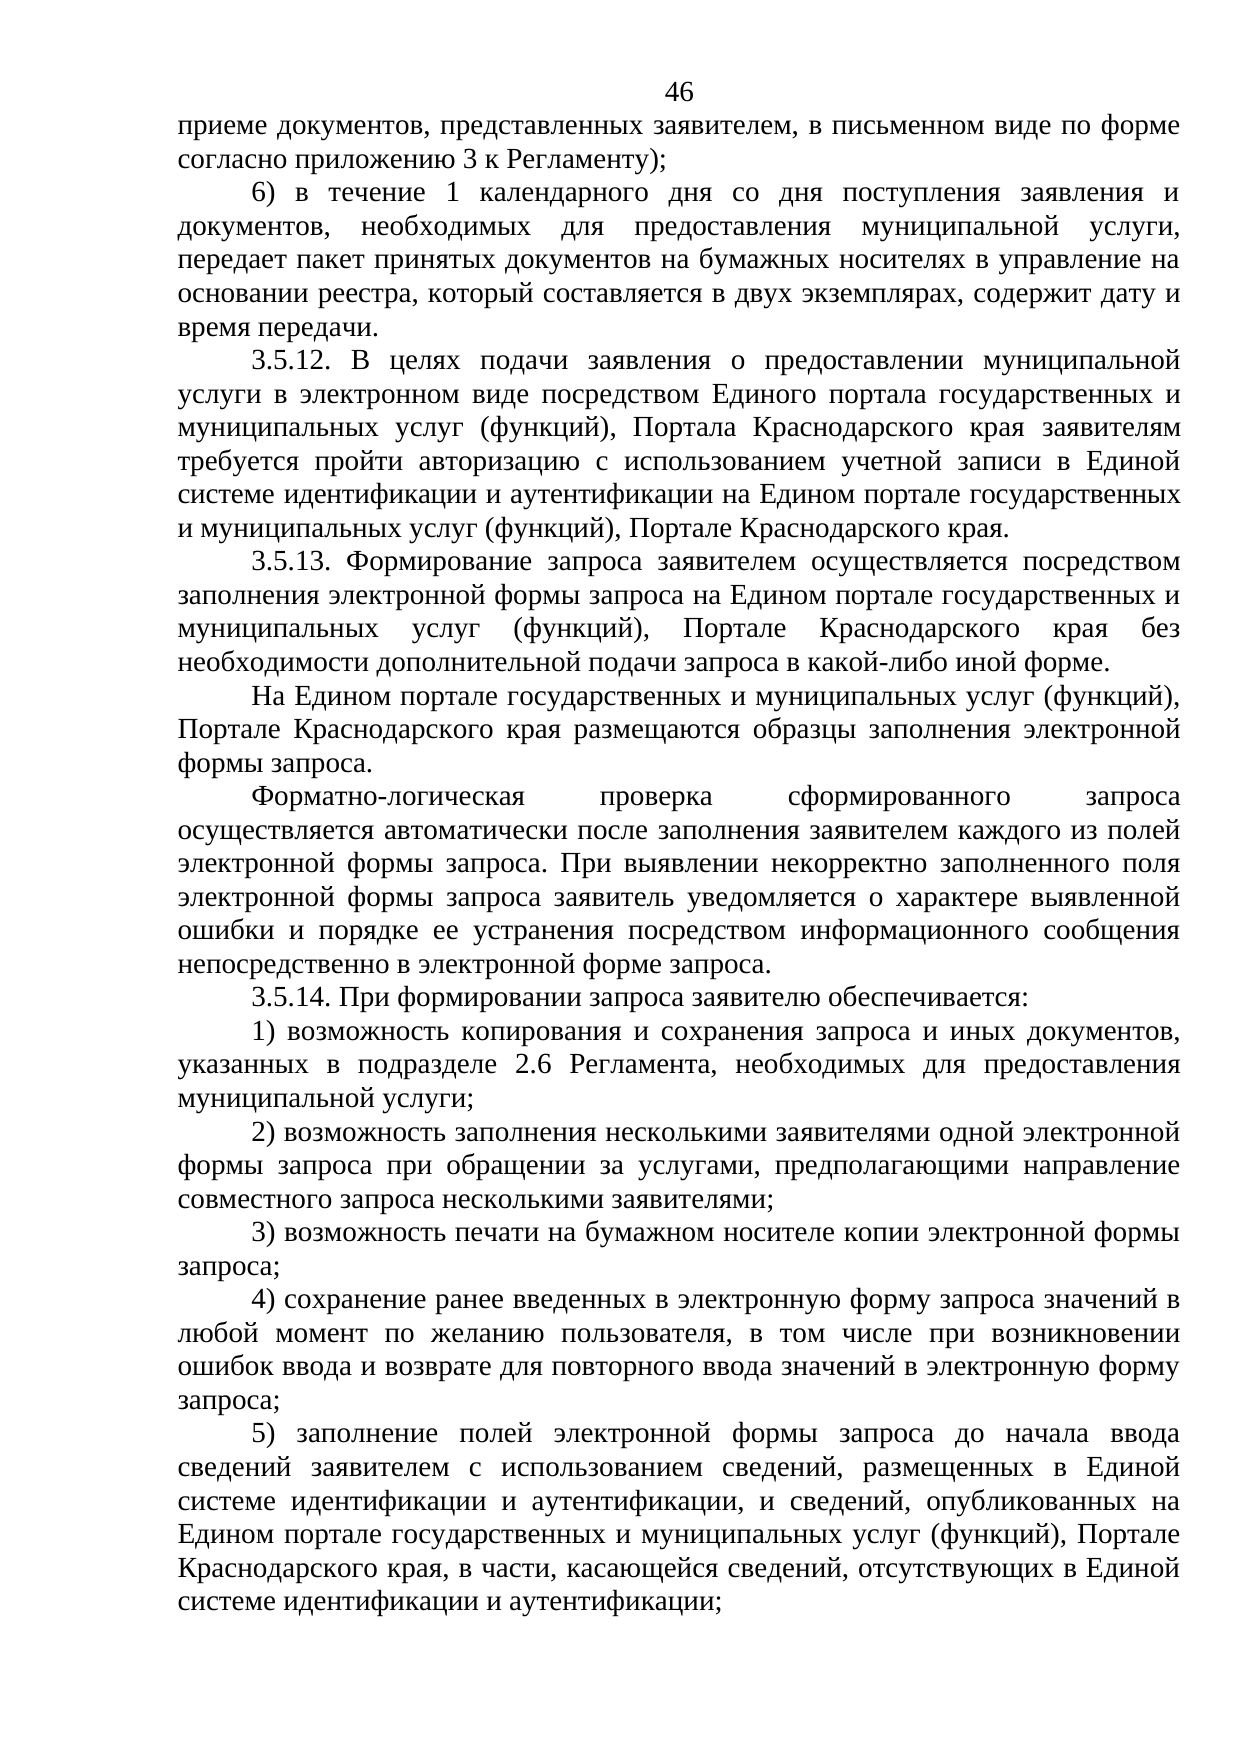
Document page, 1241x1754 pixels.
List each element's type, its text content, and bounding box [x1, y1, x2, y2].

text На Едином портале государственных и муниципальных услуг (функций), Портале Краснодарского края размещаются образцы заполнения электронной формы запроса. [177, 678, 1181, 778]
text 5) заполнение полей электронной формы запроса до начала ввода сведений заявителем с использованием сведений, размещенных в Единой системе идентификации и аутентификации, и сведений, опубликованных на Едином портале государственных и муниципальных услуг (функций), Портале Краснодарского края, в части, касающейся сведений, отсутствующих в Единой системе идентификации и аутентификации; [177, 1416, 1181, 1617]
text 2) возможность заполнения несколькими заявителями одной электронной формы запроса при обращении за услугами, предполагающими направление совместного запроса несколькими заявителями; [177, 1114, 1181, 1214]
text 6) в течение 1 календарного дня со дня поступления заявления и документов, необходимых для предоставления муниципальной услуги, передает пакет принятых документов на бумажных носителях в управление на основании реестра, который составляется в двух экземплярах, содержит дату и время передачи. [177, 174, 1181, 342]
text 3) возможность печати на бумажном носителе копии электронной формы запроса; [177, 1214, 1181, 1281]
text 4) сохранение ранее введенных в электронную форму запроса значений в любой момент по желанию пользователя, в том числе при возникновении ошибок ввода и возврате для повторного ввода значений в электронную форму запроса; [177, 1281, 1181, 1416]
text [177, 107, 1181, 174]
text 3.5.12. В целях подачи заявления о предоставлении муниципальной услуги в электронном виде посредством Единого портала государственных и муниципальных услуг (функций), Портала Краснодарского края заявителям требуется пройти авторизацию с использованием учетной записи в Единой системе идентификации и аутентификации на Едином портале государственных и муниципальных услуг (функций), Портале Краснодарского края. [177, 342, 1181, 543]
text 1) возможность копирования и сохранения запроса и иных документов, указанных в подразделе 2.6 Регламента, необходимых для предоставления муниципальной услуги; [177, 1013, 1181, 1114]
text 3.5.14. При формировании запроса заявителю обеспечивается: [177, 979, 1181, 1013]
text 3.5.13. Формирование запроса заявителем осуществляется посредством заполнения электронной формы запроса на Едином портале государственных и муниципальных услуг (функций), Портале Краснодарского края без необходимости дополнительной подачи запроса в какой-либо иной форме. [177, 543, 1181, 678]
text Форматно-логическая проверка сформированного запроса осуществляется автоматически после заполнения заявителем каждого из полей электронной формы запроса. При выявлении некорректно заполненного поля электронной формы запроса заявитель уведомляется о характере выявленной ошибки и порядке ее устранения посредством информационного сообщения непосредственно в электронной форме запроса. [177, 778, 1181, 979]
